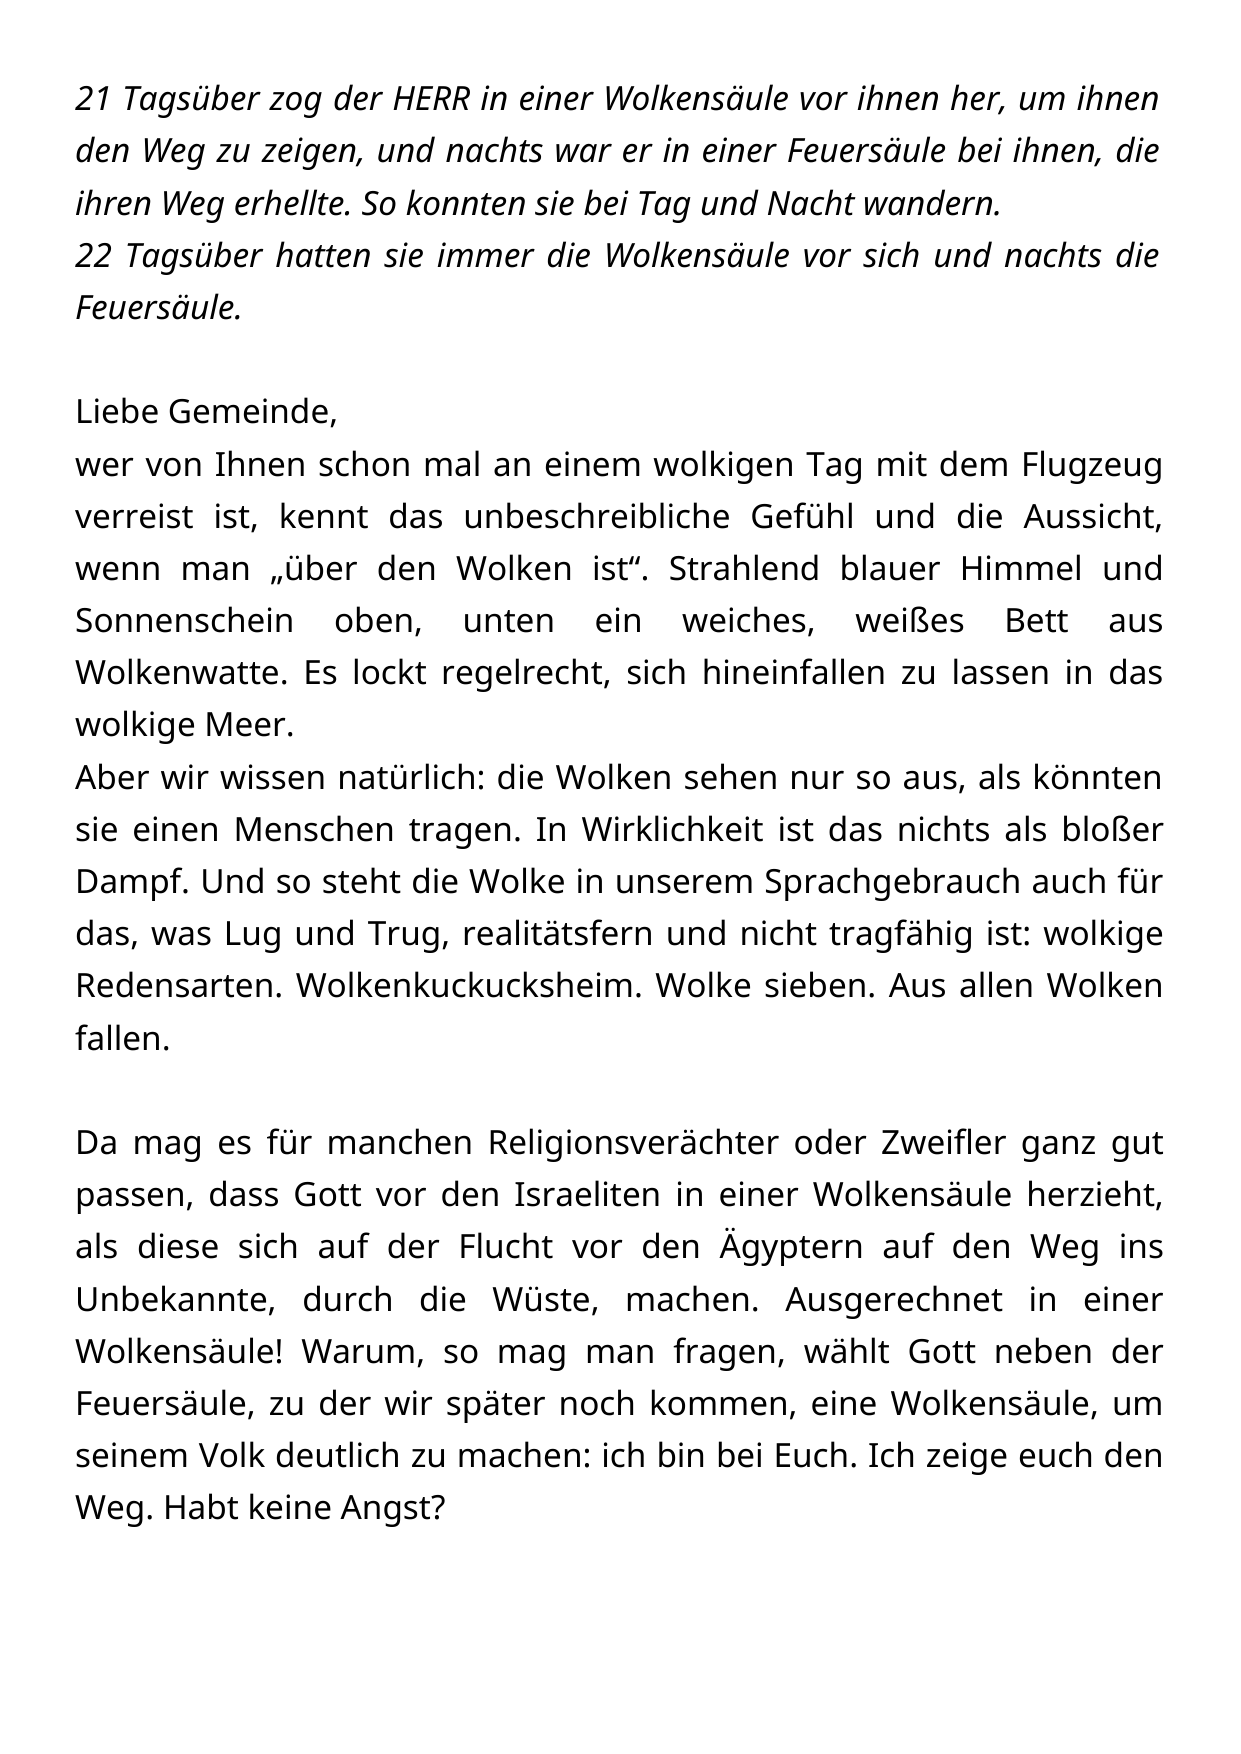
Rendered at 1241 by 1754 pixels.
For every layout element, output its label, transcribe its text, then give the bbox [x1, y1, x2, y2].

text Liebe Gemeinde, [75, 388, 1165, 433]
text 22 Tagsüber hatten sie immer die Wolkensäule vor sich und nachts die Feuersäule. [75, 232, 1165, 329]
text Aber wir wissen natürlich: die Wolken sehen nur so aus, als könnten sie einen Menschen tragen. In Wirklichkeit ist das nichts als bloßer Dampf. Und so steht die Wolke in unserem Sprachgebrauch auch für das, was Lug und Trug, realitätsfern und nicht tragfähig ist: wolkige Redensarten. Wolkenkuckucksheim. Wolke sieben. Aus allen Wolken fallen. [75, 753, 1165, 1060]
text wer von Ihnen schon mal an einem wolkigen Tag mit dem Flugzeug verreist ist, kennt das unbeschreibliche Gefühl und die Aussicht, wenn man „über den Wolken ist“. Strahlend blauer Himmel und Sonnenschein oben, unten ein weiches, weißes Bett aus Wolkenwatte. Es lockt regelrecht, sich hineinfallen zu lassen in das wolkige Meer. [75, 440, 1165, 747]
text Da mag es für manchen Religionsverächter oder Zweifler ganz gut passen, dass Gott vor den Israeliten in einer Wolkensäule herzieht, als diese sich auf der Flucht vor den Ägyptern auf den Weg ins Unbekannte, durch die Wüste, machen. Ausgerechnet in einer Wolkensäule! Warum, so mag man fragen, wählt Gott neben der Feuersäule, zu der wir später noch kommen, eine Wolkensäule, um seinem Volk deutlich zu machen: ich bin bei Euch. Ich zeige euch den Weg. Habt keine Angst? [75, 1119, 1165, 1529]
text 21 Tagsüber zog der HERR in einer Wolkensäule vor ihnen her, um ihnen den Weg zu zeigen, und nachts war er in einer Feuersäule bei ihnen, die ihren Weg erhellte. So konnten sie bei Tag und Nacht wandern. [75, 75, 1165, 225]
